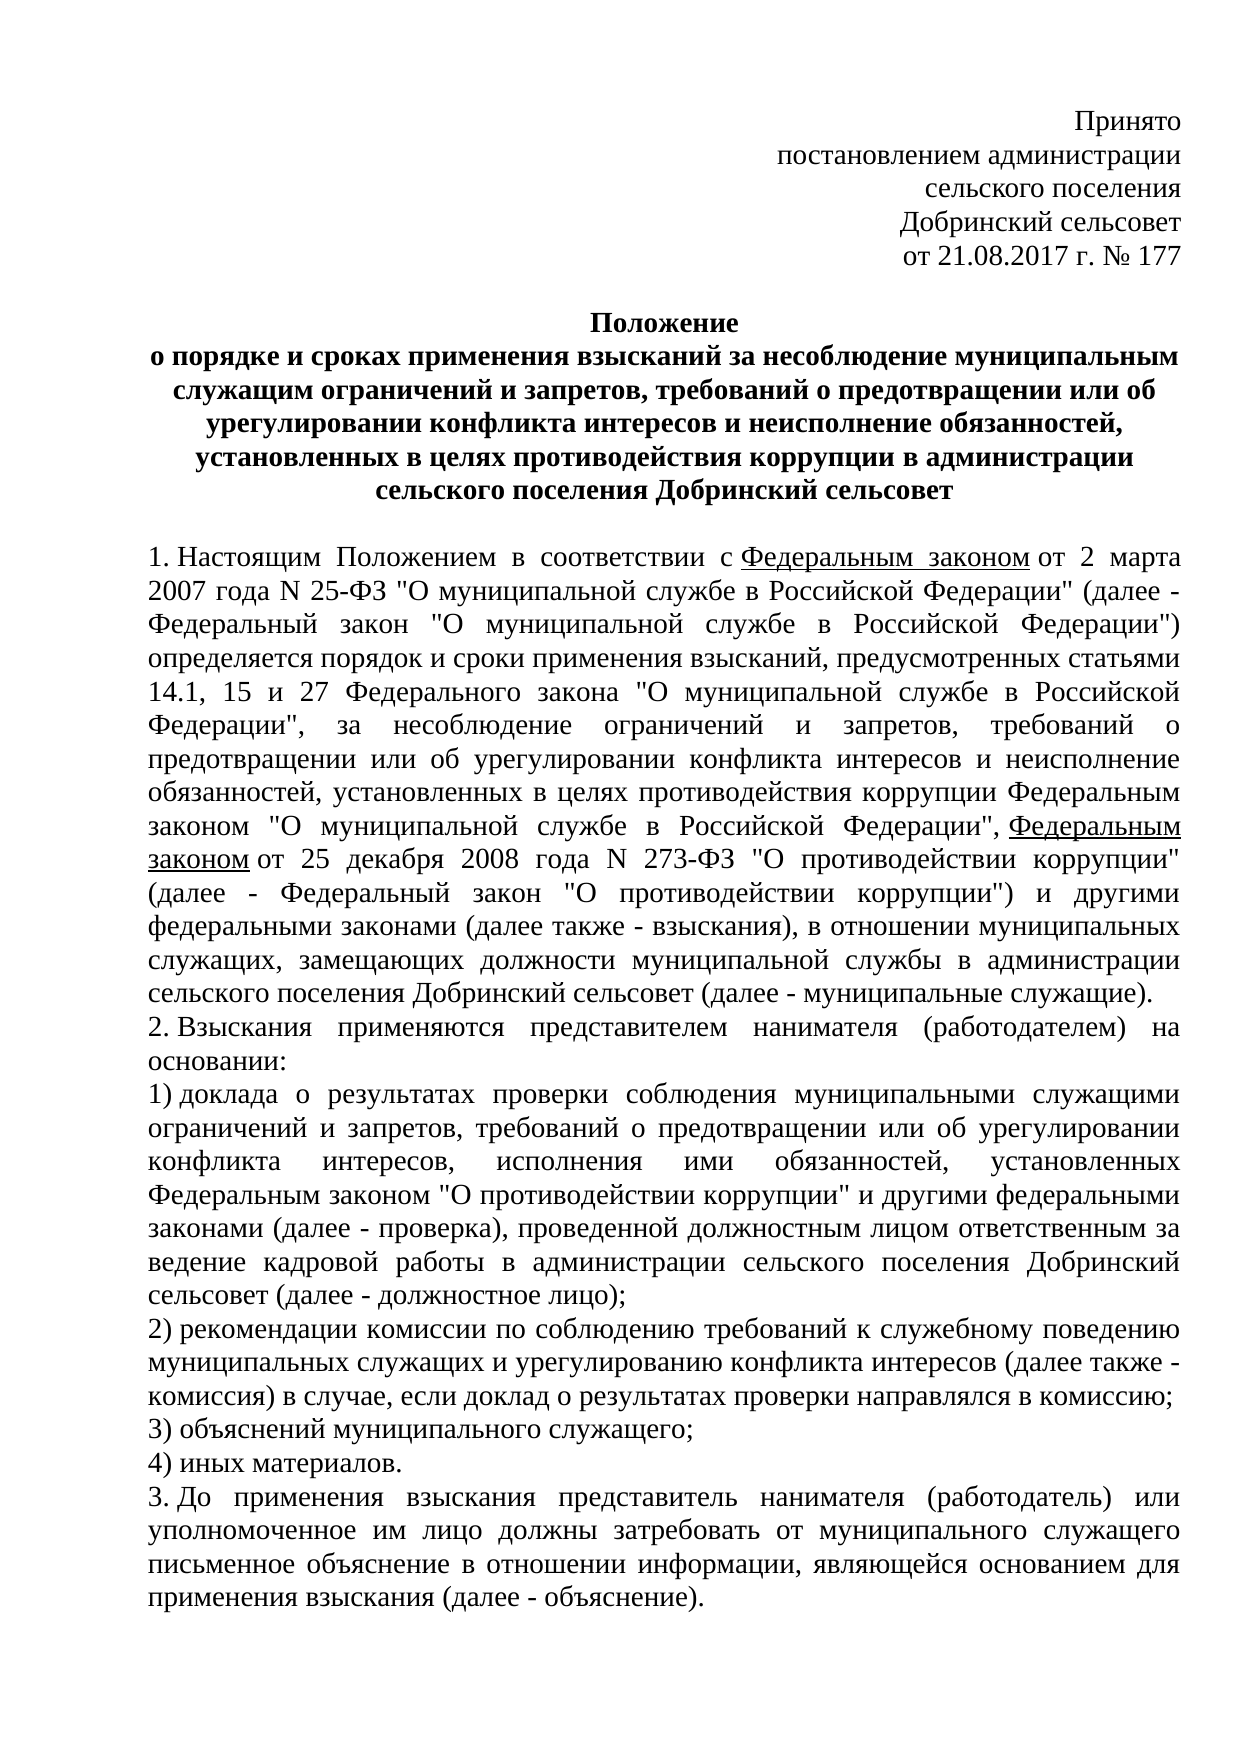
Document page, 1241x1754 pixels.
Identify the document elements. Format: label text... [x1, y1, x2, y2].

text постановлением администрации [148, 137, 1181, 171]
text 2) рекомендации комиссии по соблюдению требований к служебному поведению муниципальных служащих и урегулированию конфликта интересов (далее также - комиссия) в случае, если доклад о результатах проверки направлялся в комиссию; [148, 1311, 1181, 1412]
text 3) объяснений муниципального служащего; [148, 1412, 1181, 1445]
text Добринский сельсовет [148, 204, 1181, 238]
text 1) доклада о результатах проверки соблюдения муниципальными служащими ограничений и запретов, требований о предотвращении или об урегулировании конфликта интересов, исполнения ими обязанностей, установленных Федеральным законом "О противодействии коррупции" и другими федеральными законами (далее - проверка), проведенной должностным лицом ответственным за ведение кадровой работы в администрации сельского поселения Добринский сельсовет (далее - должностное лицо); [148, 1076, 1181, 1311]
text 4) иных материалов. [148, 1445, 1181, 1479]
text о порядке и сроках применения взысканий за несоблюдение муниципальным служащим ограничений и запретов, требований о предотвращении или об урегулировании конфликта интересов и неисполнение обязанностей, установленных в целях противодействия коррупции в администрации сельского поселения Добринский сельсовет [148, 338, 1181, 506]
text от 21.08.2017 г. № 177 [148, 238, 1181, 271]
text Принято [148, 103, 1181, 137]
text Положение [148, 305, 1181, 338]
text 1. Настоящим Положением в соответствии с Федеральным законом от 2 марта 2007 года N 25-ФЗ "О муниципальной службе в Российской Федерации" (далее - Федеральный закон "О муниципальной службе в Российской Федерации") определяется порядок и сроки применения взысканий, предусмотренных статьями 14.1, 15 и 27 Федерального закона "О муниципальной службе в Российской Федерации", за несоблюдение ограничений и запретов, требований о предотвращении или об урегулировании конфликта интересов и неисполнение обязанностей, установленных в целях противодействия коррупции Федеральным законом "О муниципальной службе в Российской Федерации", Федеральным законом от 25 декабря 2008 года N 273-ФЗ "О противодействии коррупции" (далее - Федеральный закон "О противодействии коррупции") и другими федеральными законами (далее также - взыскания), в отношении муниципальных служащих, замещающих должности муниципальной службы в администрации сельского поселения Добринский сельсовет (далее - муниципальные служащие). [148, 539, 1181, 1009]
text 3. До применения взыскания представитель нанимателя (работодатель) или уполномоченное им лицо должны затребовать от муниципального служащего письменное объяснение в отношении информации, являющейся основанием для применения взыскания (далее - объяснение). [148, 1479, 1181, 1613]
text 2. Взыскания применяются представителем нанимателя (работодателем) на основании: [148, 1009, 1181, 1076]
text сельского поселения [148, 171, 1181, 204]
